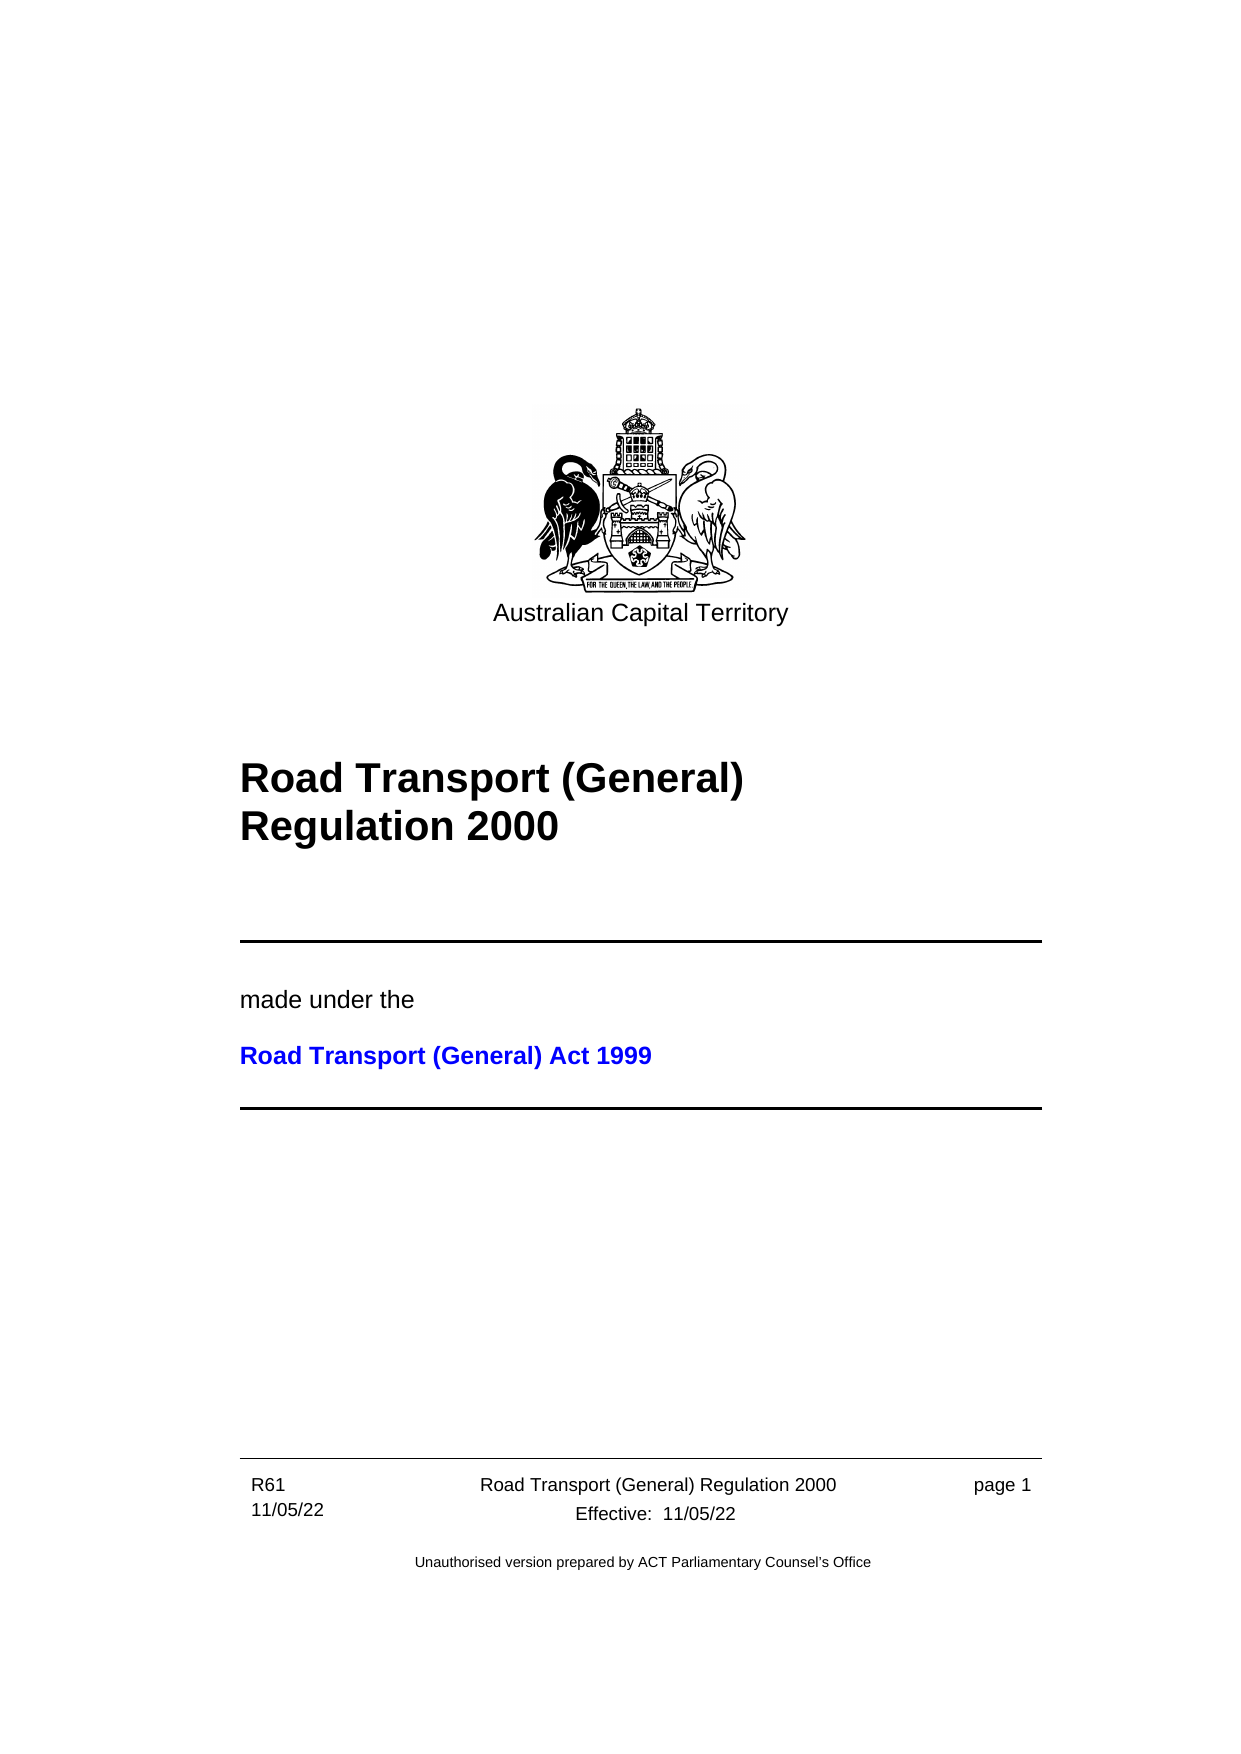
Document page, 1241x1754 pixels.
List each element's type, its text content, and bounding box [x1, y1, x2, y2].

text made under the [239, 985, 1042, 1014]
text Road Transport (General) Act 1999 [239, 1041, 1042, 1070]
text Road Transport (General) Regulation 2000 [239, 754, 1042, 849]
text Australian Capital Territory [239, 598, 1042, 627]
picture [531, 404, 751, 598]
